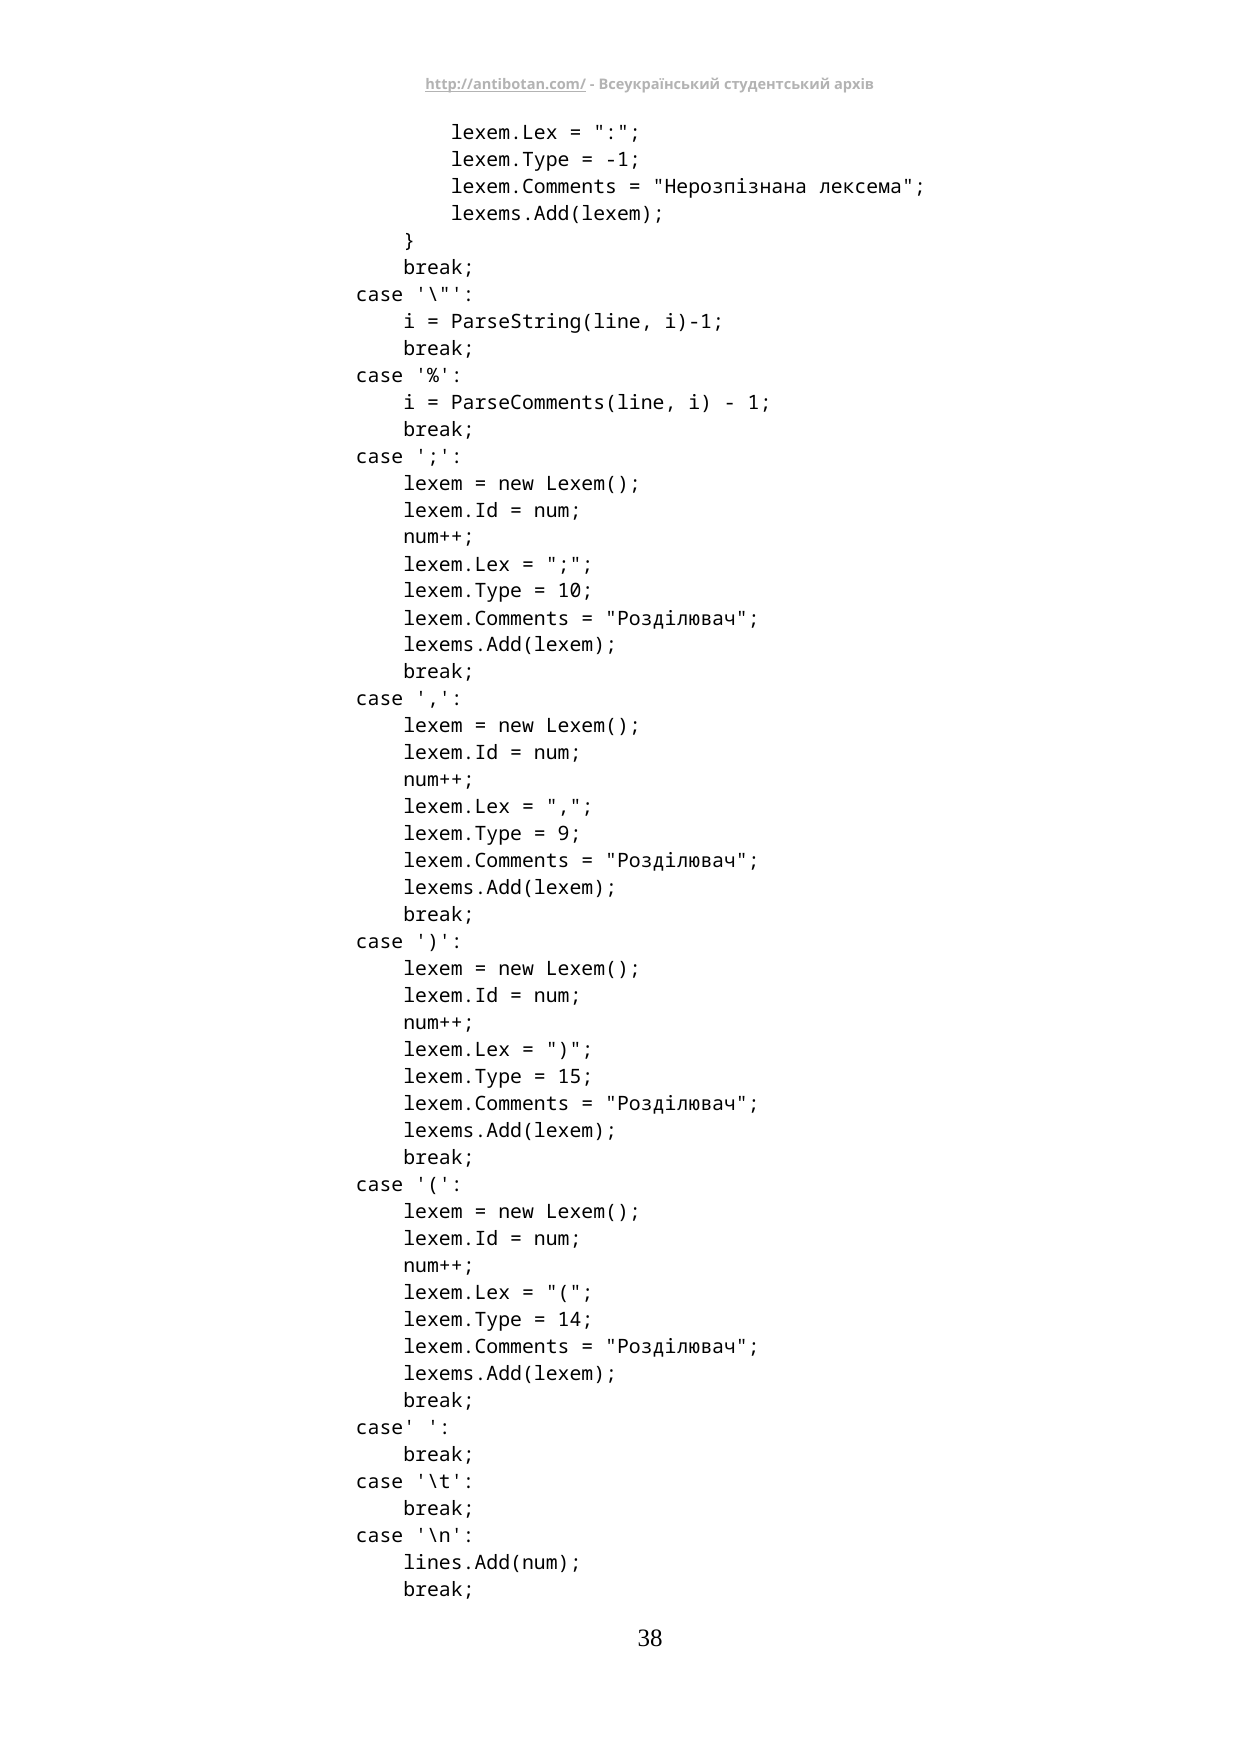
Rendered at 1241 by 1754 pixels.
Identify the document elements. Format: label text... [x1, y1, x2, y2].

text lines.Add(num); [118, 1548, 1181, 1575]
text lexem = new Lexem(); [118, 469, 1181, 496]
text break; [118, 1494, 1181, 1521]
text break; [118, 658, 1181, 685]
text num++; [118, 766, 1181, 793]
text case '%': [118, 361, 1181, 388]
text lexem.Lex = ")"; [118, 1035, 1181, 1062]
text i = ParseString(line, i)-1; [118, 307, 1181, 334]
text lexem.Comments = "Розділювач"; [118, 847, 1181, 873]
text lexem.Comments = "Розділювач"; [118, 1332, 1181, 1359]
text lexem.Id = num; [118, 496, 1181, 523]
text lexem = new Lexem(); [118, 954, 1181, 981]
text break; [118, 901, 1181, 927]
text break; [118, 1575, 1181, 1602]
text lexem.Id = num; [118, 981, 1181, 1008]
text case '\n': [118, 1521, 1181, 1548]
text lexem.Type = 14; [118, 1305, 1181, 1332]
text case ',': [118, 685, 1181, 712]
text lexem.Lex = ":"; [118, 118, 1181, 145]
text lexem.Comments = "Розділювач"; [118, 1089, 1181, 1116]
text break; [118, 253, 1181, 280]
text break; [118, 415, 1181, 442]
text case ')': [118, 927, 1181, 954]
text lexem.Id = num; [118, 739, 1181, 766]
text break; [118, 334, 1181, 361]
text num++; [118, 1008, 1181, 1035]
text lexem.Id = num; [118, 1224, 1181, 1251]
text break; [118, 1143, 1181, 1170]
text lexem.Type = 15; [118, 1062, 1181, 1089]
text case' ': [118, 1413, 1181, 1440]
text lexem.Comments = "Нерозпізнана лексема"; [118, 172, 1181, 199]
text lexem.Lex = "("; [118, 1278, 1181, 1305]
text case '(': [118, 1170, 1181, 1197]
text lexems.Add(lexem); [118, 1359, 1181, 1386]
text lexem = new Lexem(); [118, 1197, 1181, 1224]
text num++; [118, 1251, 1181, 1278]
text lexems.Add(lexem); [118, 873, 1181, 901]
text lexems.Add(lexem); [118, 1116, 1181, 1143]
text lexem = new Lexem(); [118, 712, 1181, 739]
text num++; [118, 523, 1181, 550]
text lexem.Type = 10; [118, 577, 1181, 604]
text break; [118, 1386, 1181, 1413]
text case ';': [118, 442, 1181, 469]
text i = ParseComments(line, i) - 1; [118, 388, 1181, 415]
text case '\"': [118, 280, 1181, 307]
text lexems.Add(lexem); [118, 631, 1181, 658]
text lexem.Type = -1; [118, 145, 1181, 172]
text lexem.Lex = ","; [118, 793, 1181, 819]
text } [118, 226, 1181, 253]
text case '\t': [118, 1467, 1181, 1494]
text lexems.Add(lexem); [118, 199, 1181, 226]
text lexem.Lex = ";"; [118, 550, 1181, 577]
text lexem.Comments = "Розділювач"; [118, 604, 1181, 631]
text break; [118, 1440, 1181, 1467]
text lexem.Type = 9; [118, 819, 1181, 847]
